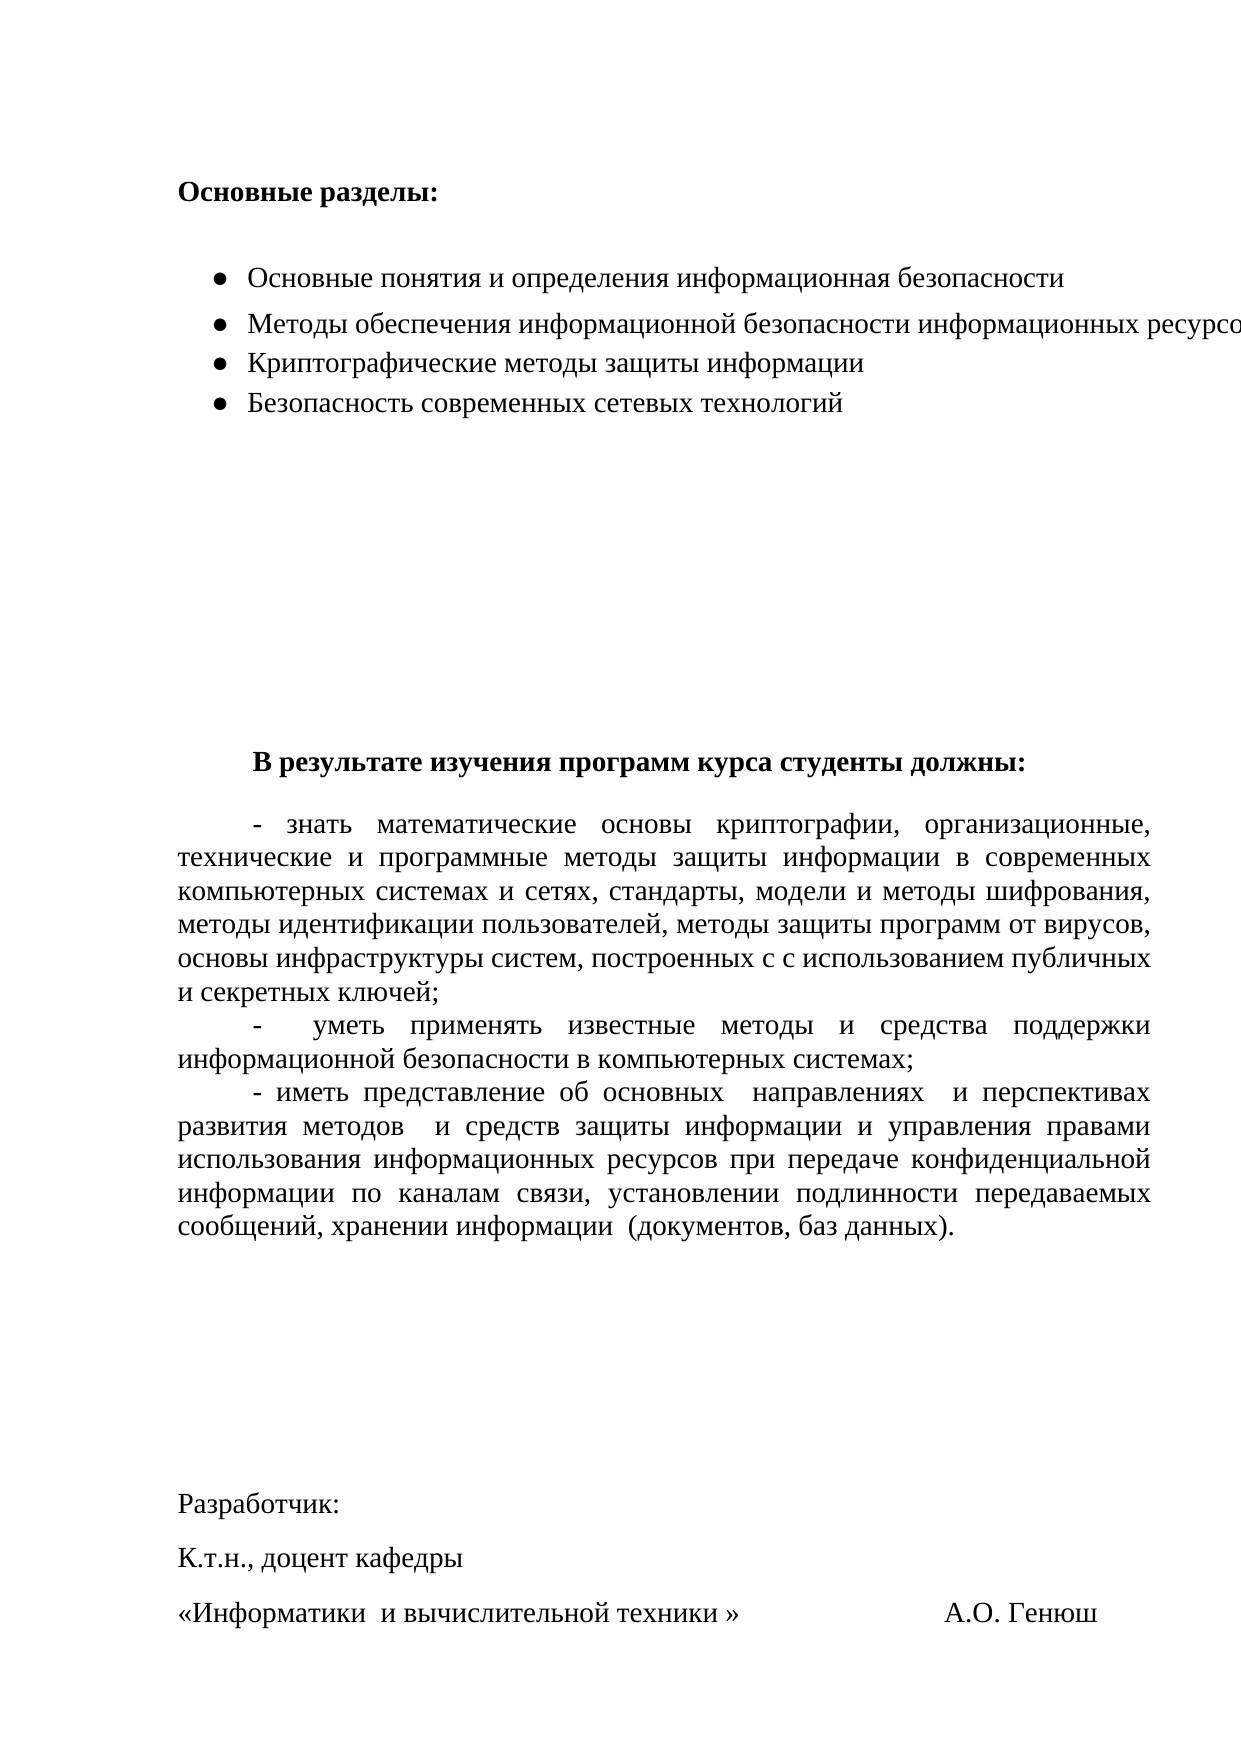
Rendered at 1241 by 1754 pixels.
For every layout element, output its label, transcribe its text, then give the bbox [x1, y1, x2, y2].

text Разработчик: [177, 1486, 1152, 1520]
text «Информатики и вычислительной техники » А.О. Генюш [177, 1595, 1152, 1628]
table_cell Методы обеспечения информационной безопасности информационных ресурсов. [167, 305, 1239, 342]
text - знать математические основы криптографии, организационные, технические и программные методы защиты информации в современных компьютерных системах и сетях, стандарты, модели и методы шифрования, методы идентификации пользователей, методы защиты программ от вирусов, основы инфраструктуры систем, построенных с с использованием публичных и секретных ключей; [177, 806, 1152, 1007]
text Основные разделы: [177, 174, 1152, 208]
table_header Основные понятия и определения информационная безопасности [167, 259, 1239, 302]
table_cell Криптографические методы защиты информации [167, 344, 1239, 382]
text - иметь представление об основных направлениях и перспективах развития методов и средств защиты информации и управления правами использования информационных ресурсов при передаче конфиденциальной информации по каналам связи, установлении подлинности передаваемых сообщений, хранении информации (документов, баз данных). [177, 1074, 1152, 1242]
text В результате изучения программ курса студенты должны: [177, 744, 1152, 778]
table_cell Безопасность современных сетевых технологий [167, 384, 1239, 421]
text - уметь применять известные методы и средства поддержки информационной безопасности в компьютерных системах; [177, 1007, 1152, 1074]
text К.т.н., доцент кафедры [177, 1541, 1152, 1574]
